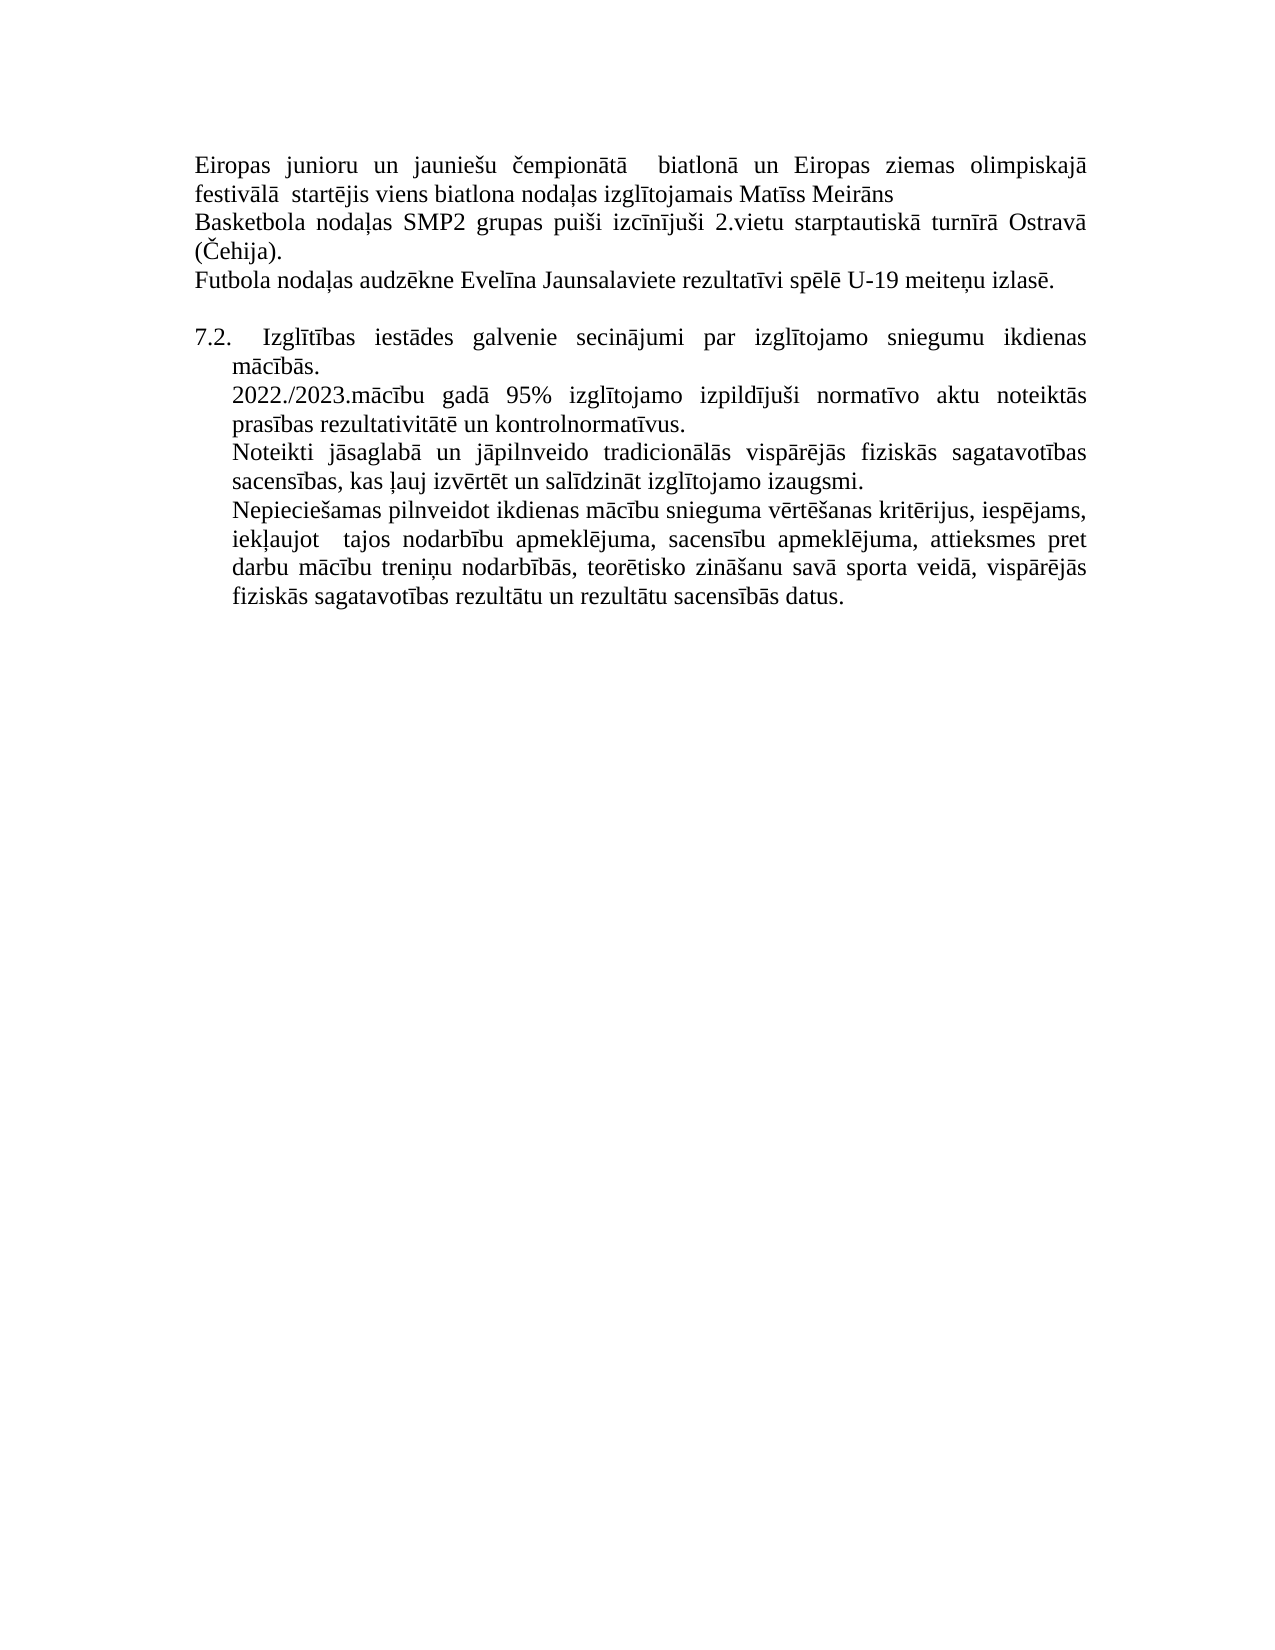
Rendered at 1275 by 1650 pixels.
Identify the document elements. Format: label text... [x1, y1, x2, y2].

list 2022./2023.mācību gadā 95% izglītojamo izpildījuši normatīvo aktu noteiktās prasības rezultativitātē un kontrolnormatīvus. [232, 380, 1087, 437]
list Izglītības iestādes galvenie secinājumi par izglītojamo sniegumu ikdienas mācībās. [194, 322, 1087, 380]
text Eiropas junioru un jauniešu čempionātā biatlonā un Eiropas ziemas olimpiskajā festivālā startējis viens biatlona nodaļas izglītojamais Matīss Meirāns [194, 150, 1087, 207]
list Noteikti jāsaglabā un jāpilnveido tradicionālās vispārējās fiziskās sagatavotības sacensības, kas ļauj izvērtēt un salīdzināt izglītojamo izaugsmi. [232, 437, 1087, 495]
text Basketbola nodaļas SMP2 grupas puiši izcīnījuši 2.vietu starptautiskā turnīrā Ostravā (Čehija). [194, 207, 1087, 265]
text Futbola nodaļas audzēkne Evelīna Jaunsalaviete rezultatīvi spēlē U-19 meiteņu izlasē. [194, 265, 1087, 294]
list Nepieciešamas pilnveidot ikdienas mācību snieguma vērtēšanas kritērijus, iespējams, iekļaujot tajos nodarbību apmeklējuma, sacensību apmeklējuma, attieksmes pret darbu mācību treniņu nodarbībās, teorētisko zināšanu savā sporta veidā, vispārējās fiziskās sagatavotības rezultātu un rezultātu sacensībās datus. [232, 495, 1087, 610]
